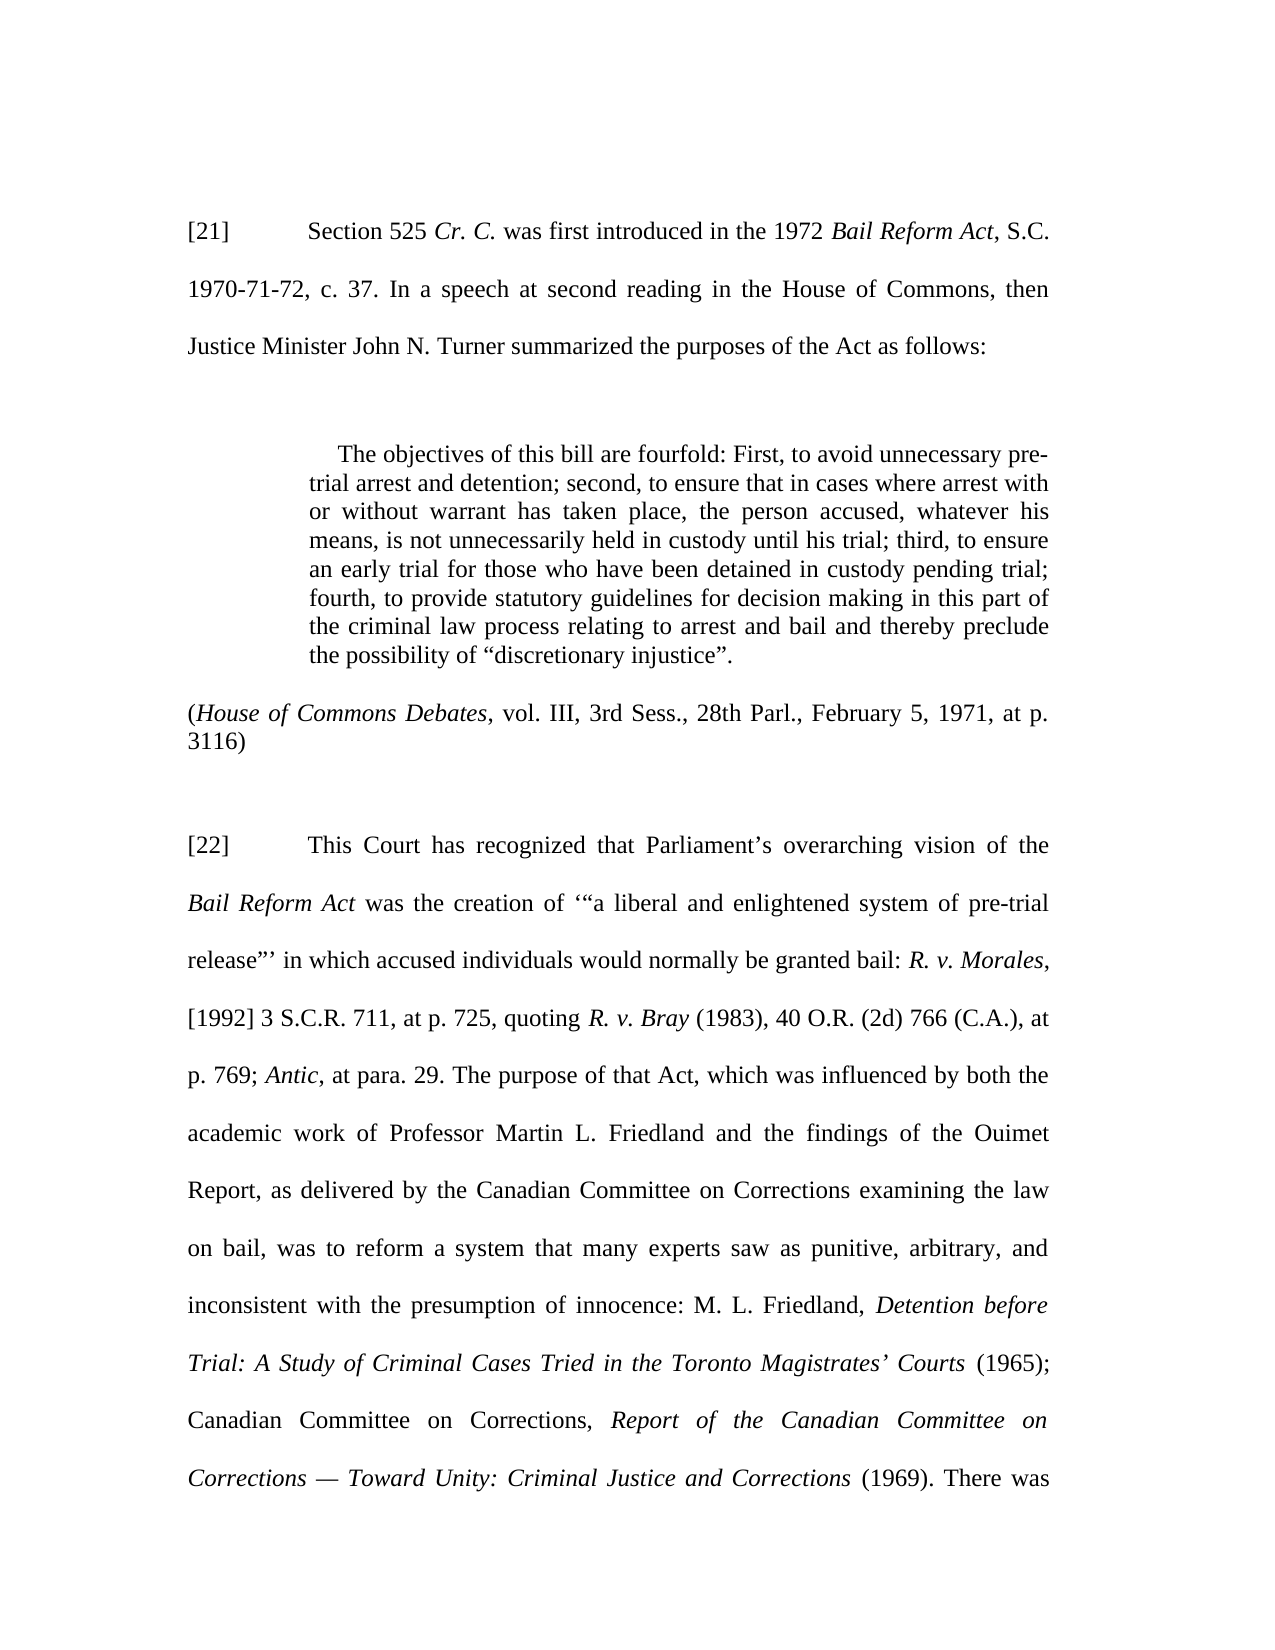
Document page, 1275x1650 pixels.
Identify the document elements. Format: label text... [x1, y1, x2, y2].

text Section 525 Cr. C. was first introduced in the 1972 Bail Reform Act, S.C. 1970-71-72, c. 37. In a speech at second reading in the House of Commons, then Justice Minister John N. Turner summarized the purposes of the Act as follows: [187, 216, 1050, 360]
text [187, 830, 1050, 1491]
text The objectives of this bill are fourfold: First, to avoid unnecessary pre-trial arrest and detention; second, to ensure that in cases where arrest with or without warrant has taken place, the person accused, whatever his means, is not unnecessarily held in custody until his trial; third, to ensure an early trial for those who have been detained in custody pending trial; fourth, to provide statutory guidelines for decision making in this part of the criminal law process relating to arrest and bail and thereby preclude the possibility of “discretionary injustice”. [309, 439, 1050, 669]
text (House of Commons Debates, vol. III, 3rd Sess., 28th Parl., February 5, 1971, at p. 3116) [187, 698, 1050, 755]
